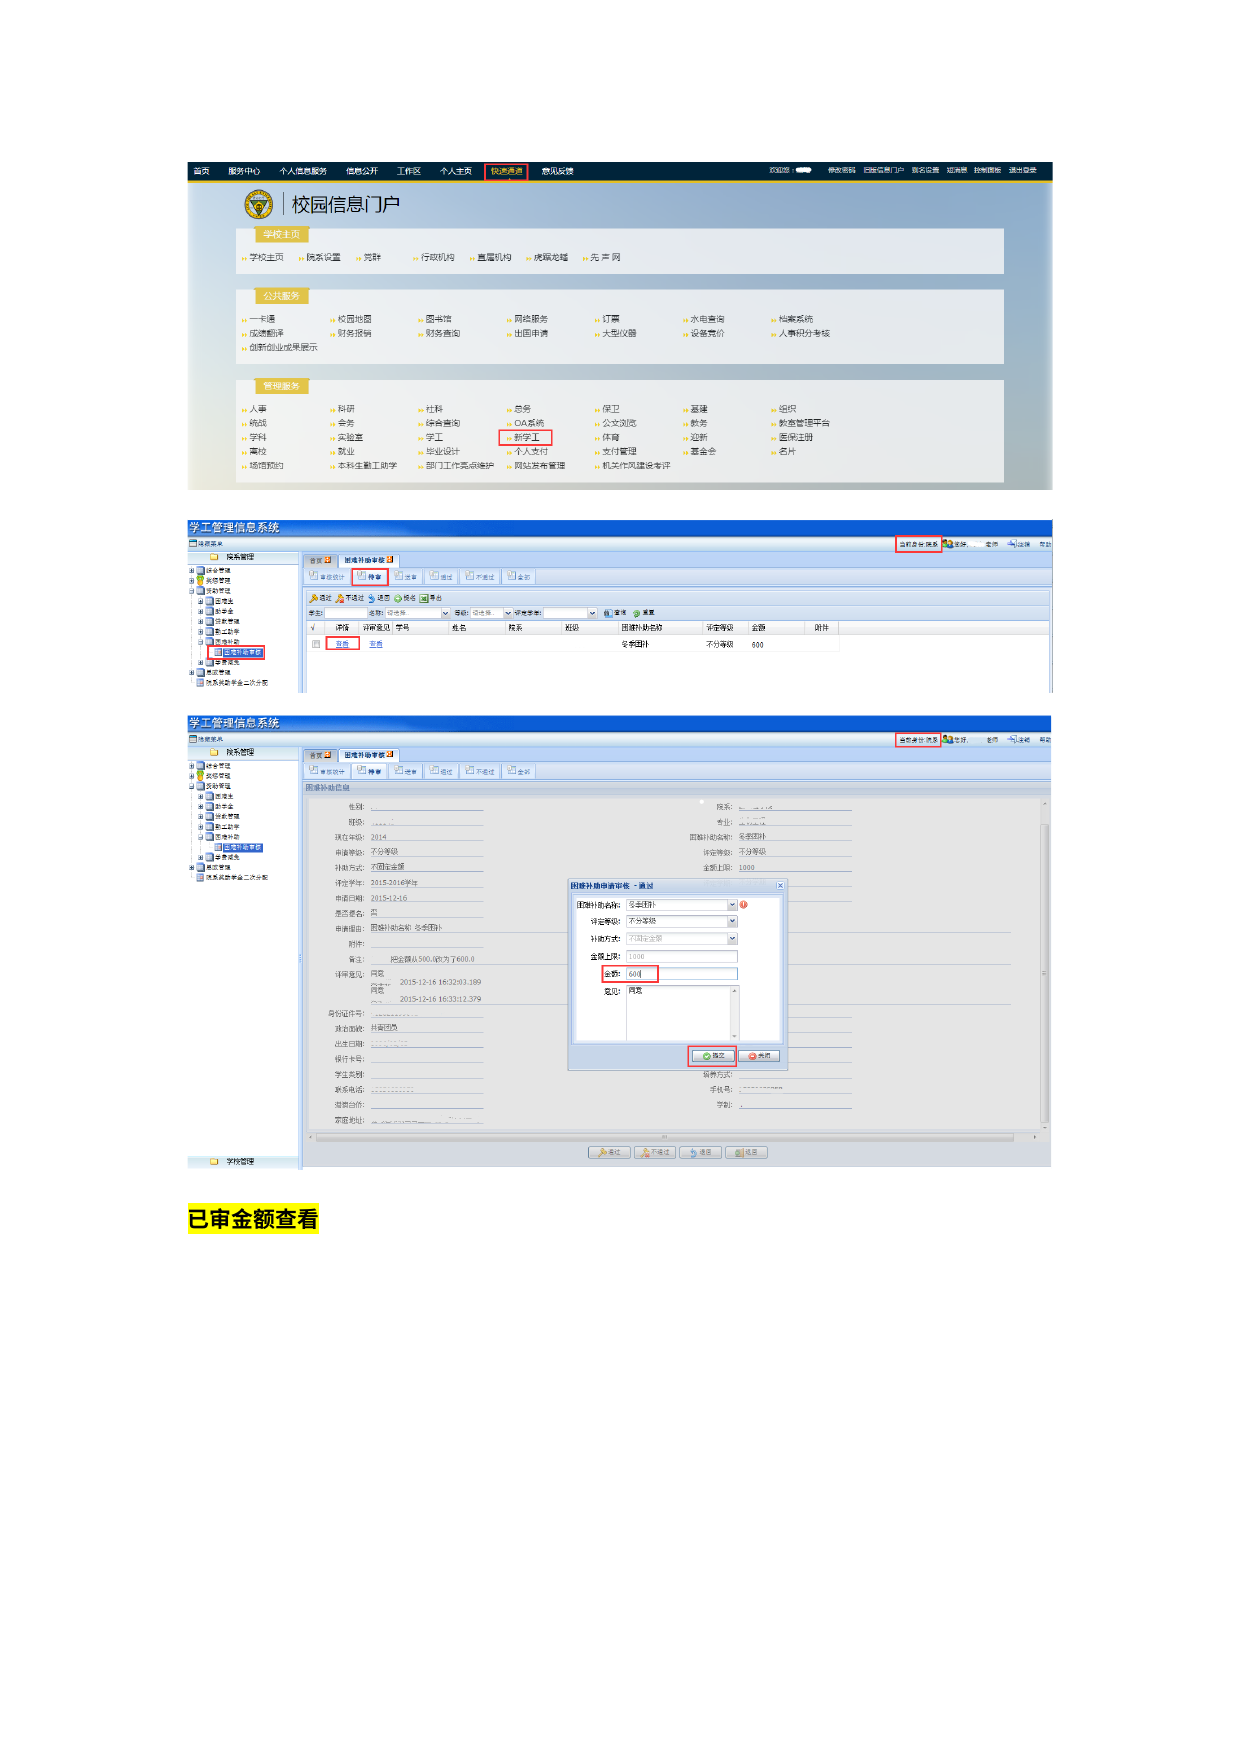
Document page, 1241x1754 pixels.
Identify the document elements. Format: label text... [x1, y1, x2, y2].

picture [187, 162, 1053, 490]
picture [187, 714, 1052, 1170]
text 已审金额查看 [187, 1202, 1053, 1234]
picture [187, 519, 1053, 693]
